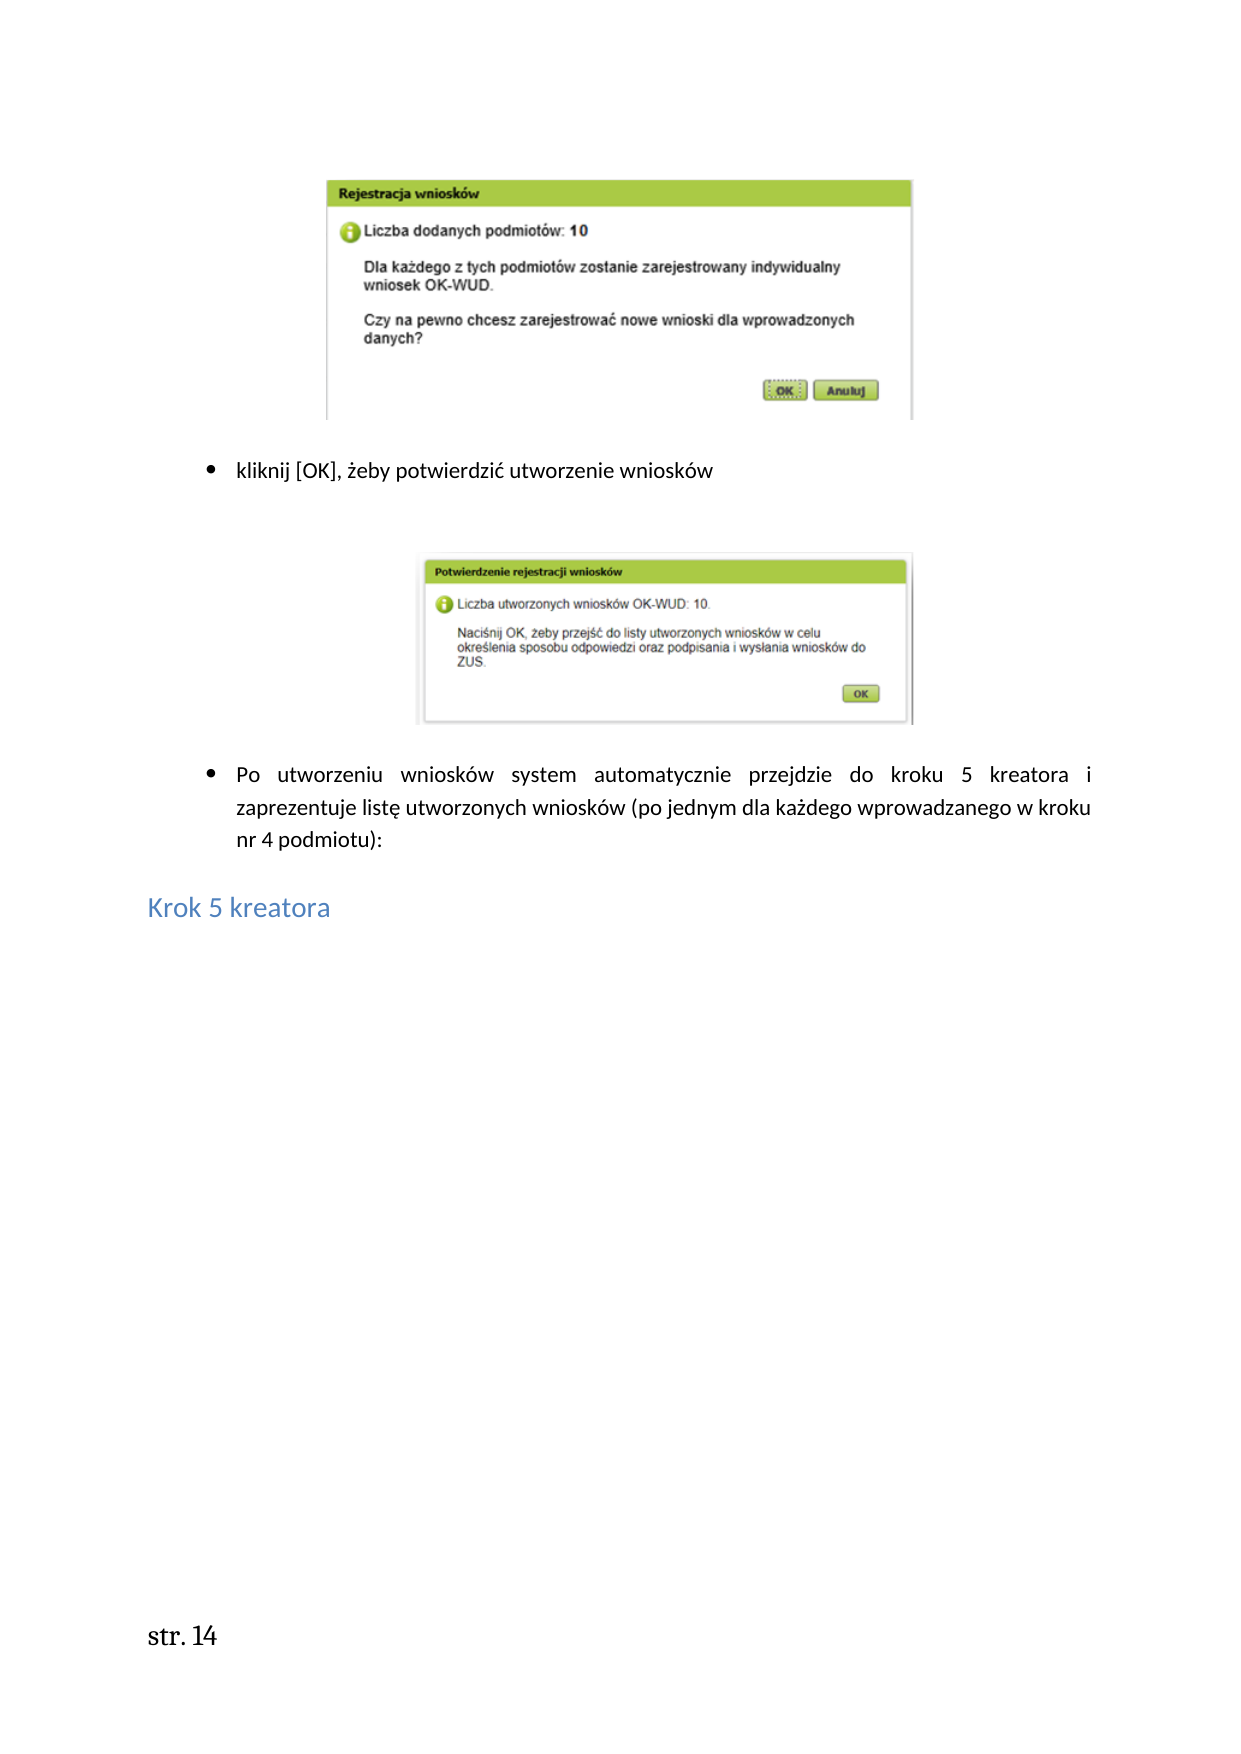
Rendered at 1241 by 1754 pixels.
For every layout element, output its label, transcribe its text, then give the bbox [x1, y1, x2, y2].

picture [415, 552, 914, 725]
list kliknij [OK], żeby potwierdzić utworzenie wniosków [207, 456, 1093, 484]
list Po utworzeniu wniosków system automatycznie przejdzie do kroku 5 kreatora i zaprezentuje listę utworzonych wniosków (po jednym dla każdego wprowadzanego w kroku nr 4 podmiotu): [207, 761, 1093, 853]
picture [326, 179, 915, 420]
text Krok 5 kreatora [148, 889, 1093, 925]
